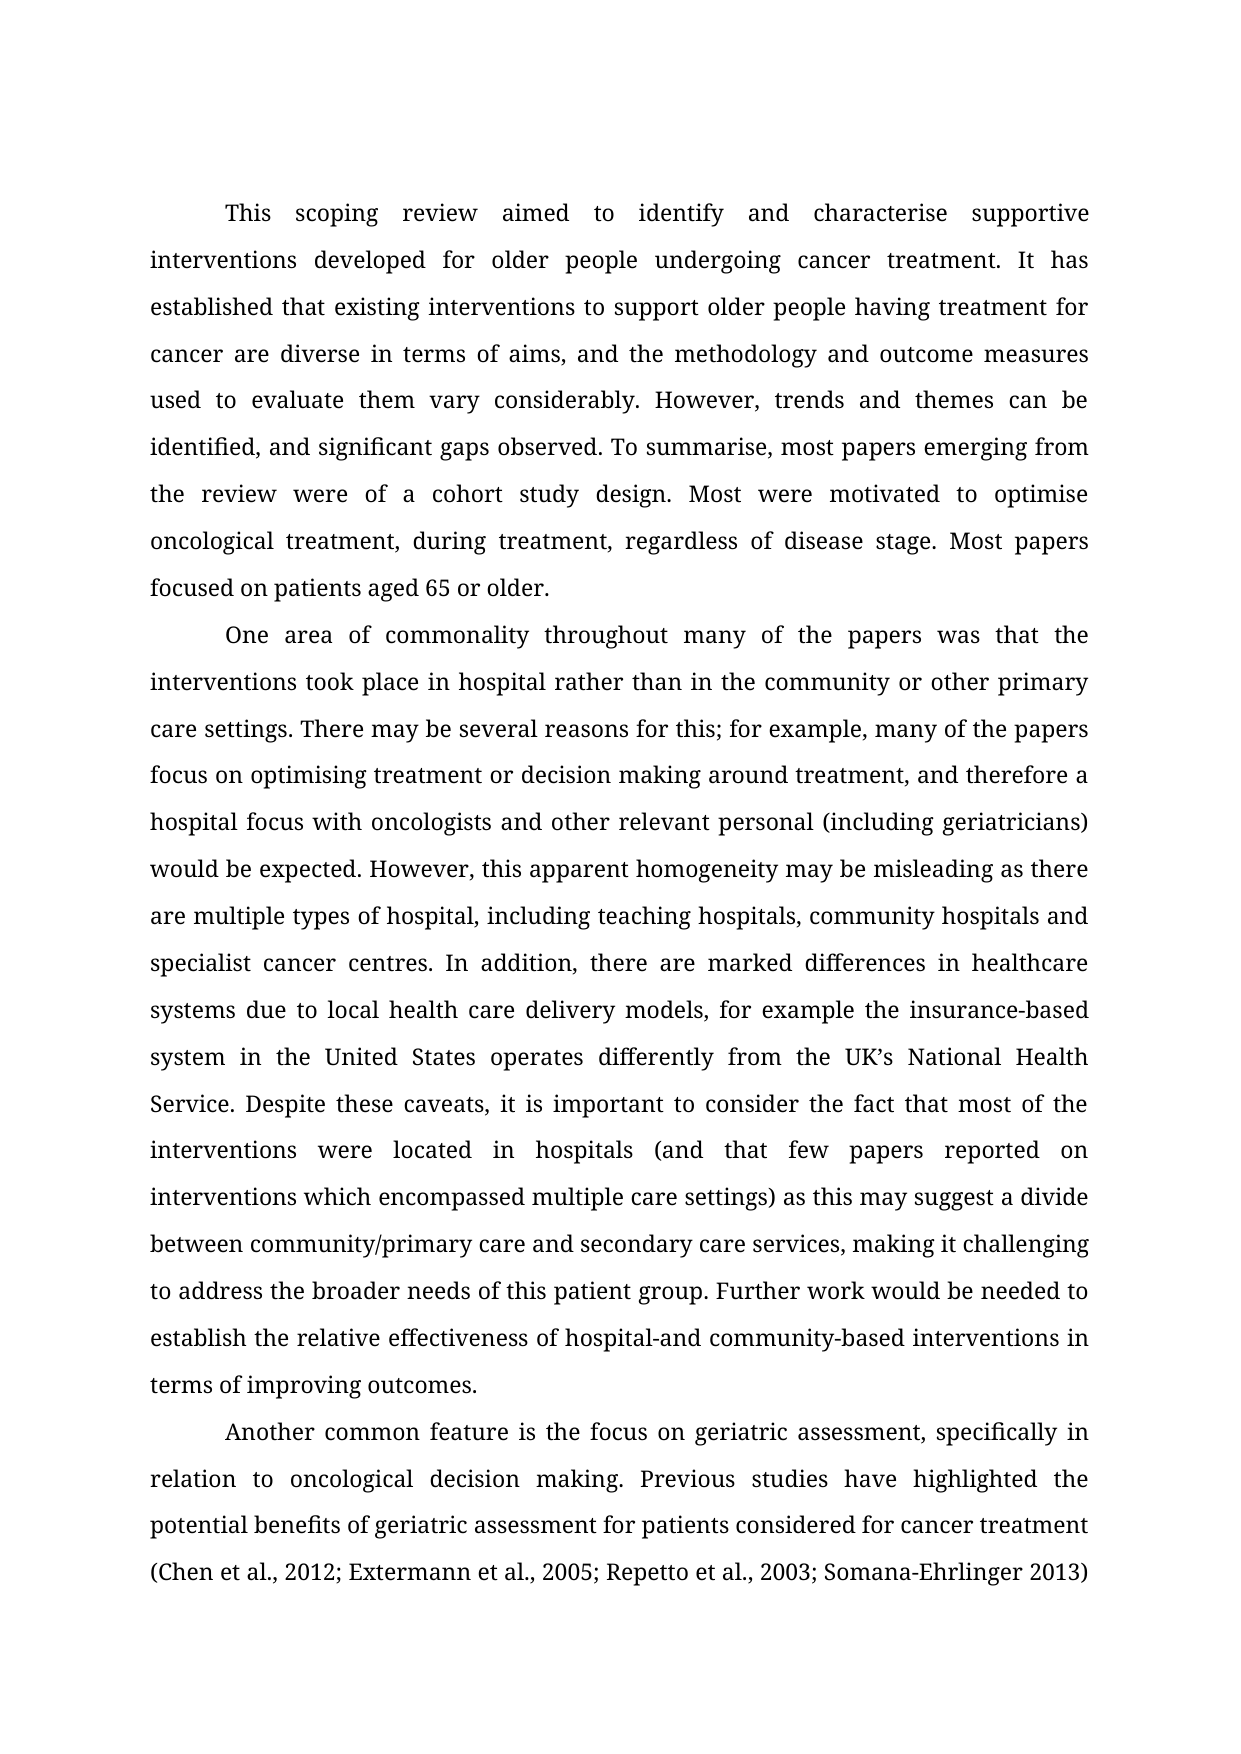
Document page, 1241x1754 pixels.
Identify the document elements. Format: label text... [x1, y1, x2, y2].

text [150, 1416, 1090, 1587]
text This scoping review aimed to identify and characterise supportive interventions developed for older people undergoing cancer treatment. It has established that existing interventions to support older people having treatment for cancer are diverse in terms of aims, and the methodology and outcome measures used to evaluate them vary considerably. However, trends and themes can be identified, and significant gaps observed. To summarise, most papers emerging from the review were of a cohort study design. Most were motivated to optimise oncological treatment, during treatment, regardless of disease stage. Most papers focused on patients aged 65 or older. [150, 197, 1090, 603]
text One area of commonality throughout many of the papers was that the interventions took place in hospital rather than in the community or other primary care settings. There may be several reasons for this; for example, many of the papers focus on optimising treatment or decision making around treatment, and therefore a hospital focus with oncologists and other relevant personal (including geriatricians) would be expected. However, this apparent homogeneity may be misleading as there are multiple types of hospital, including teaching hospitals, community hospitals and specialist cancer centres. In addition, there are marked differences in healthcare systems due to local health care delivery models, for example the insurance-based system in the United States operates differently from the UK’s National Health Service. Despite these caveats, it is important to consider the fact that most of the interventions were located in hospitals (and that few papers reported on interventions which encompassed multiple care settings) as this may suggest a divide between community/primary care and secondary care services, making it challenging to address the broader needs of this patient group. Further work would be needed to establish the relative effectiveness of hospital-and community-based interventions in terms of improving outcomes. [150, 619, 1090, 1400]
